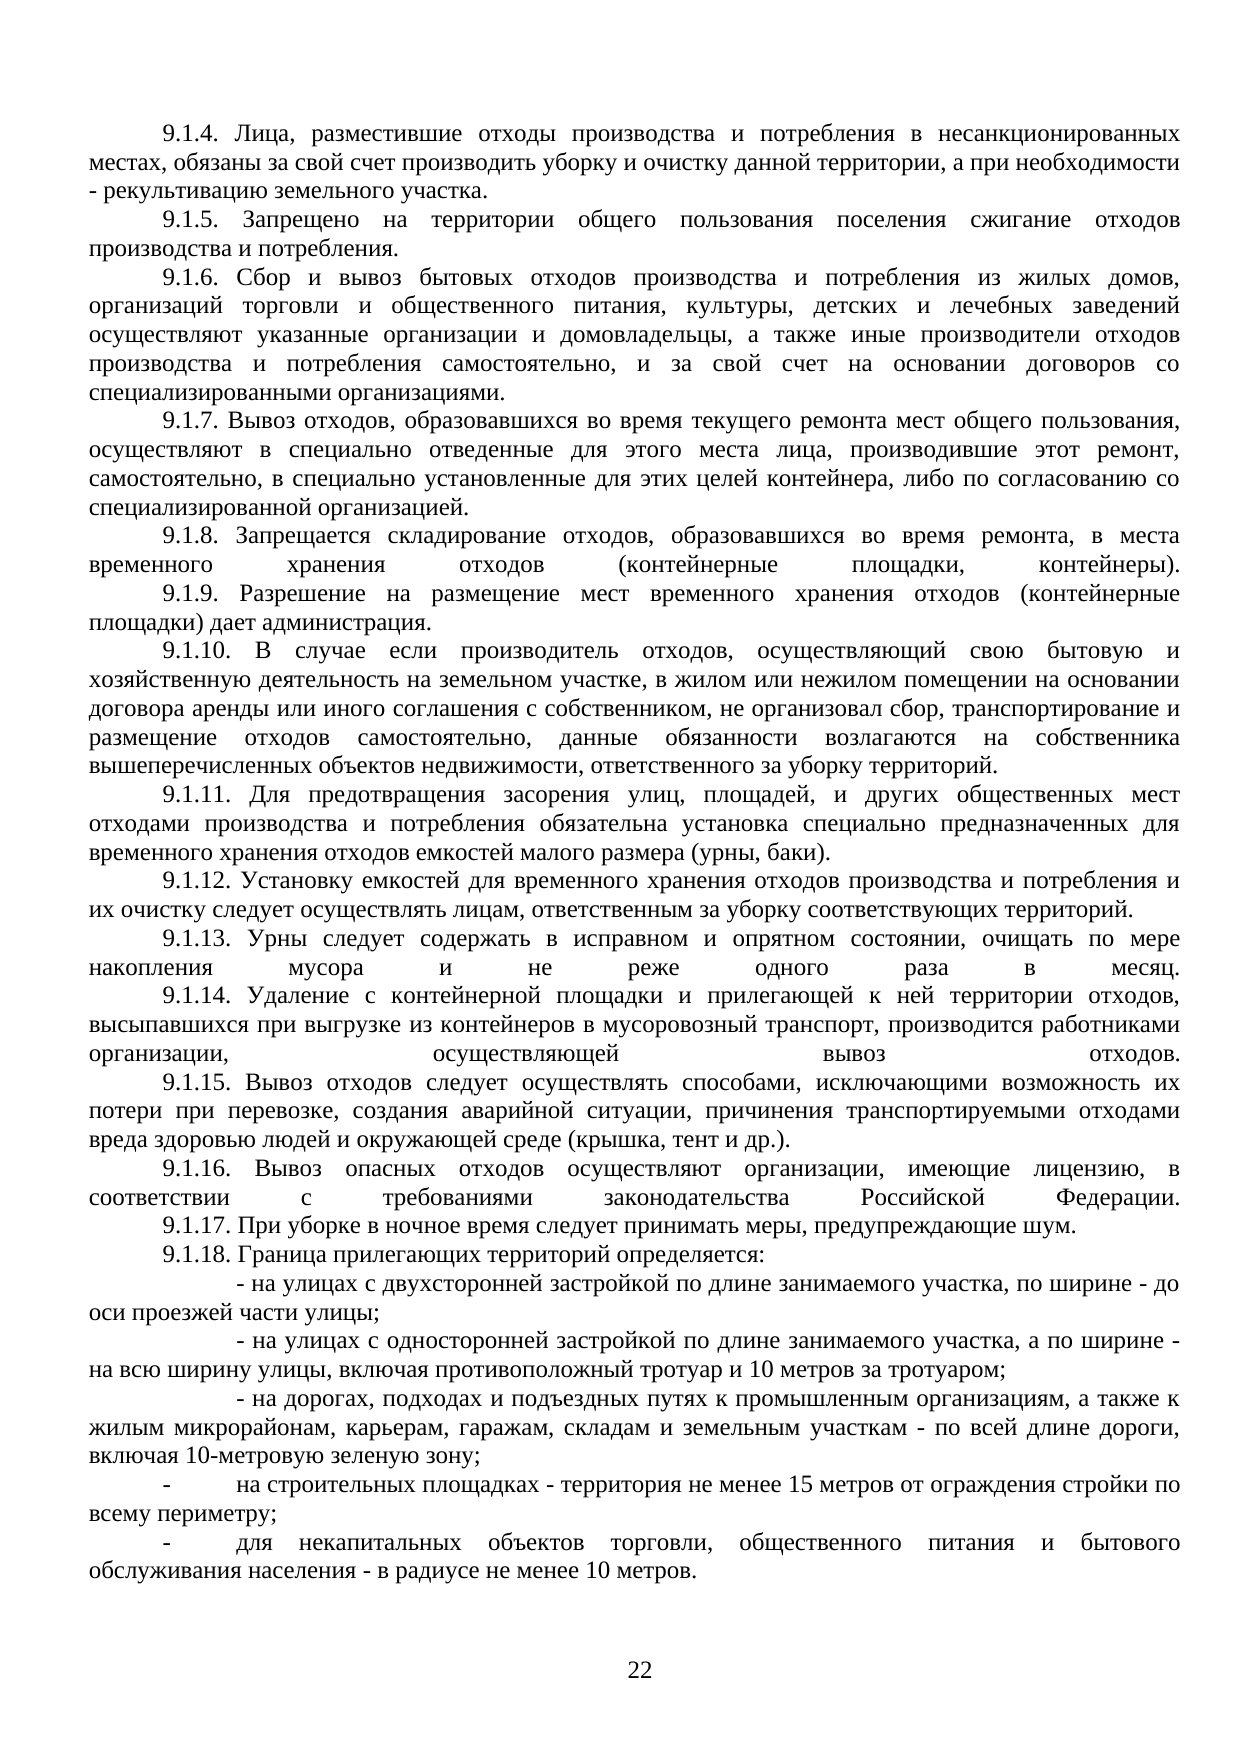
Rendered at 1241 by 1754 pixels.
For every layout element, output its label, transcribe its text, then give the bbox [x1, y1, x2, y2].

text - на улицах с двухсторонней застройкой по длине занимаемого участка, по ширине - до оси проезжей части улицы; [88, 1268, 1181, 1326]
text 9.1.10. В случае если производитель отходов, осуществляющий свою бытовую и хозяйственную деятельность на земельном участке, в жилом или нежилом помещении на основании договора аренды или иного соглашения с собственником, не организовал сбор, транспортирование и размещение отходов самостоятельно, данные обязанности возлагаются на собственника вышеперечисленных объектов недвижимости, ответственного за уборку территорий. [88, 636, 1181, 779]
text 9.1.16. Вывоз опасных отходов осуществляют организации, имеющие лицензию, в соответствии с требованиями законодательства Российской Федерации. 9.1.17. При уборке в ночное время следует принимать меры, предупреждающие шум. [88, 1153, 1181, 1239]
text 9.1.4. Лица, разместившие отходы производства и потребления в несанкционированных местах, обязаны за свой счет производить уборку и очистку данной территории, а при необходимости - рекультивацию земельного участка. [88, 118, 1181, 204]
text - на улицах с односторонней застройкой по длине занимаемого участка, а по ширине - на всю ширину улицы, включая противоположный тротуар и 10 метров за тротуаром; [88, 1326, 1181, 1383]
text 9.1.7. Вывоз отходов, образовавшихся во время текущего ремонта мест общего пользования, осуществляют в специально отведенные для этого места лица, производившие этот ремонт, самостоятельно, в специально установленные для этих целей контейнера, либо по согласованию со специализированной организацией. [88, 406, 1181, 521]
text - для некапитальных объектов торговли, общественного питания и бытового обслуживания населения - в радиусе не менее 10 метров. [88, 1527, 1181, 1584]
text 9.1.18. Граница прилегающих территорий определяется: [88, 1239, 1181, 1268]
text 9.1.11. Для предотвращения засорения улиц, площадей, и других общественных мест отходами производства и потребления обязательна установка специально предназначенных для временного хранения отходов емкостей малого размера (урны, баки). [88, 779, 1181, 866]
text 9.1.5. Запрещено на территории общего пользования поселения сжигание отходов производства и потребления. [88, 204, 1181, 262]
text 9.1.8. Запрещается складирование отходов, образовавшихся во время ремонта, в места временного хранения отходов (контейнерные площадки, контейнеры). 9.1.9. Разрешение на размещение мест временного хранения отходов (контейнерные площадки) дает администрация. [88, 521, 1181, 636]
text 9.1.6. Сбор и вывоз бытовых отходов производства и потребления из жилых домов, организаций торговли и общественного питания, культуры, детских и лечебных заведений осуществляют указанные организации и домовладельцы, а также иные производители отходов производства и потребления самостоятельно, и за свой счет на основании договоров со специализированными организациями. [88, 262, 1181, 406]
text - на дорогах, подходах и подъездных путях к промышленным организациям, а также к жилым микрорайонам, карьерам, гаражам, складам и земельным участкам - по всей длине дороги, включая 10-метровую зеленую зону; [88, 1383, 1181, 1469]
text - на строительных площадках - территория не менее 15 метров от ограждения стройки по всему периметру; [88, 1469, 1181, 1527]
text 9.1.12. Установку емкостей для временного хранения отходов производства и потребления и их очистку следует осуществлять лицам, ответственным за уборку соответствующих территорий. [88, 866, 1181, 923]
text 9.1.13. Урны следует содержать в исправном и опрятном состоянии, очищать по мере накопления мусора и не реже одного раза в месяц. 9.1.14. Удаление с контейнерной площадки и прилегающей к ней территории отходов, высыпавшихся при выгрузке из контейнеров в мусоровозный транспорт, производится работниками организации, осуществляющей вывоз отходов. 9.1.15. Вывоз отходов следует осуществлять способами, исключающими возможность их потери при перевозке, создания аварийной ситуации, причинения транспортируемыми отходами вреда здоровью людей и окружающей среде (крышка, тент и др.). [88, 923, 1181, 1153]
